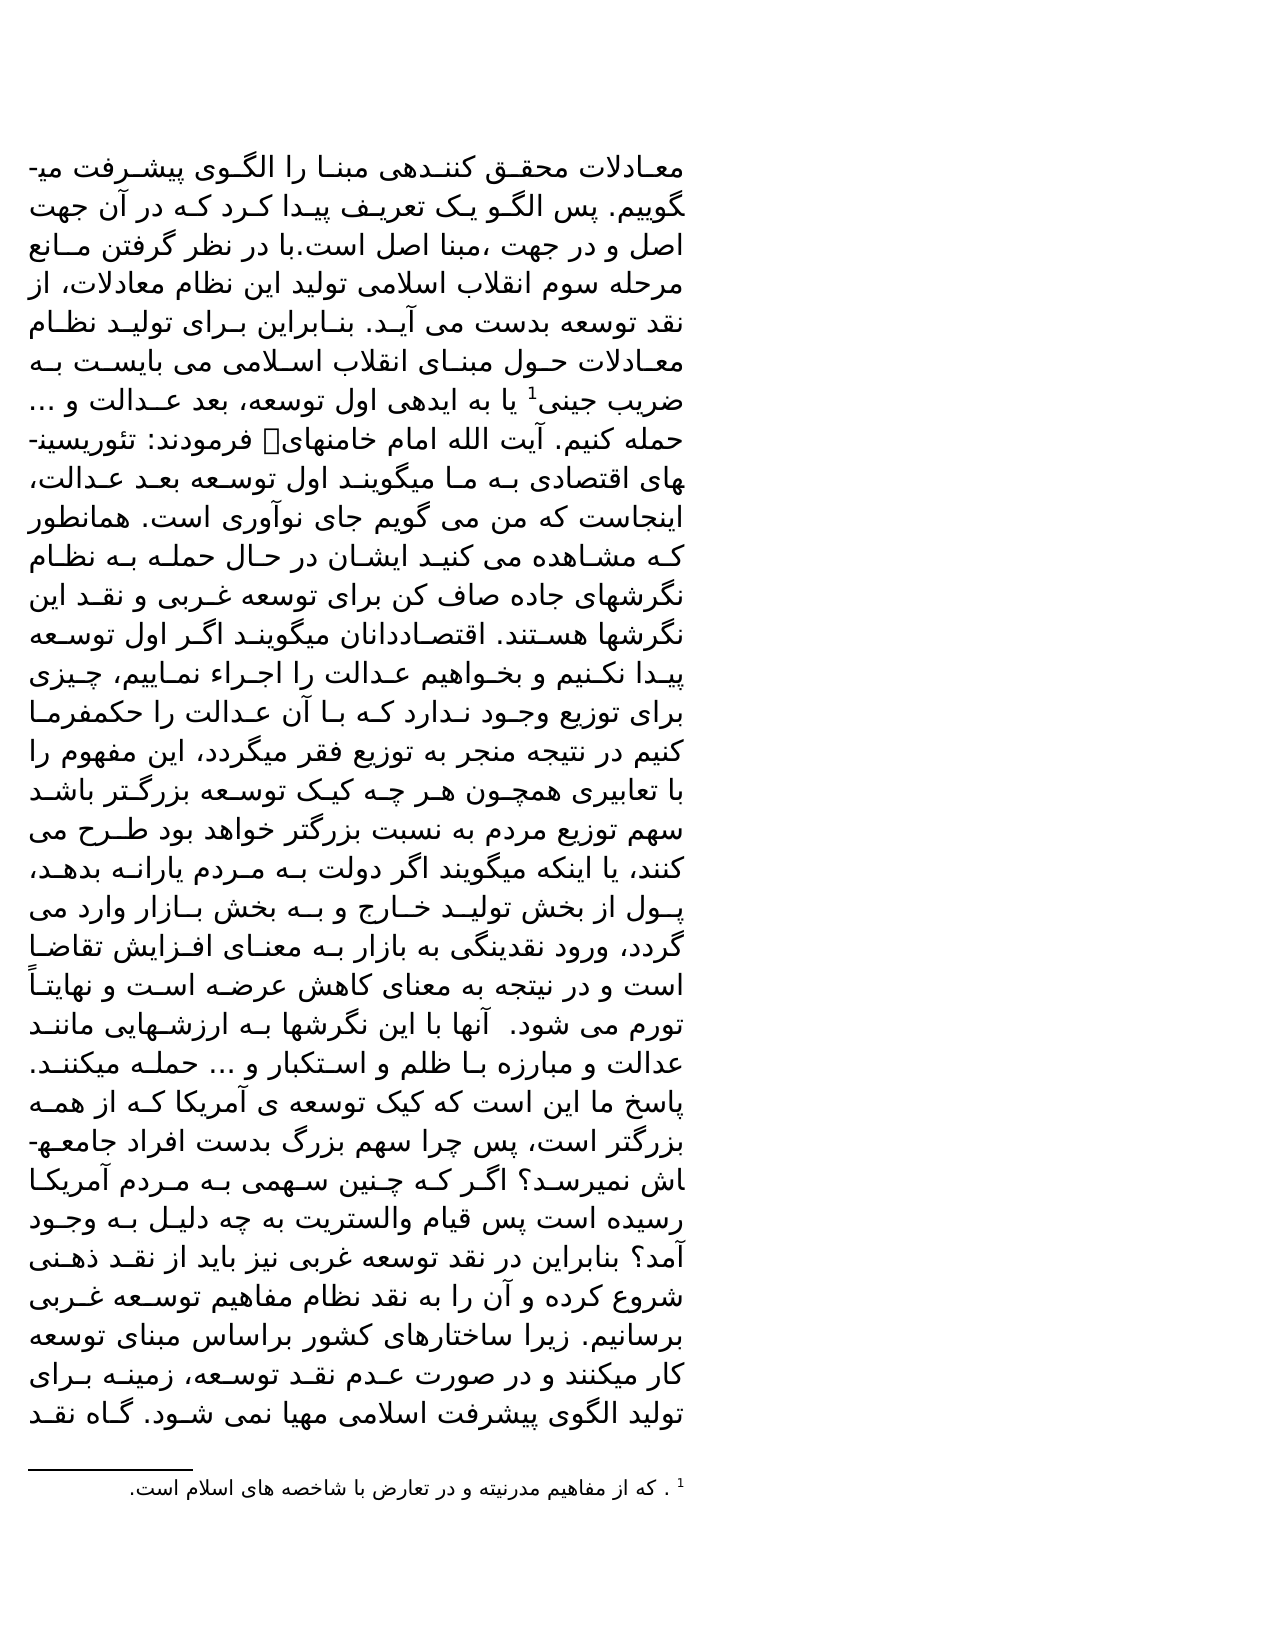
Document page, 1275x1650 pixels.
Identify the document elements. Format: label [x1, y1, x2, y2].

text [28, 150, 684, 1431]
